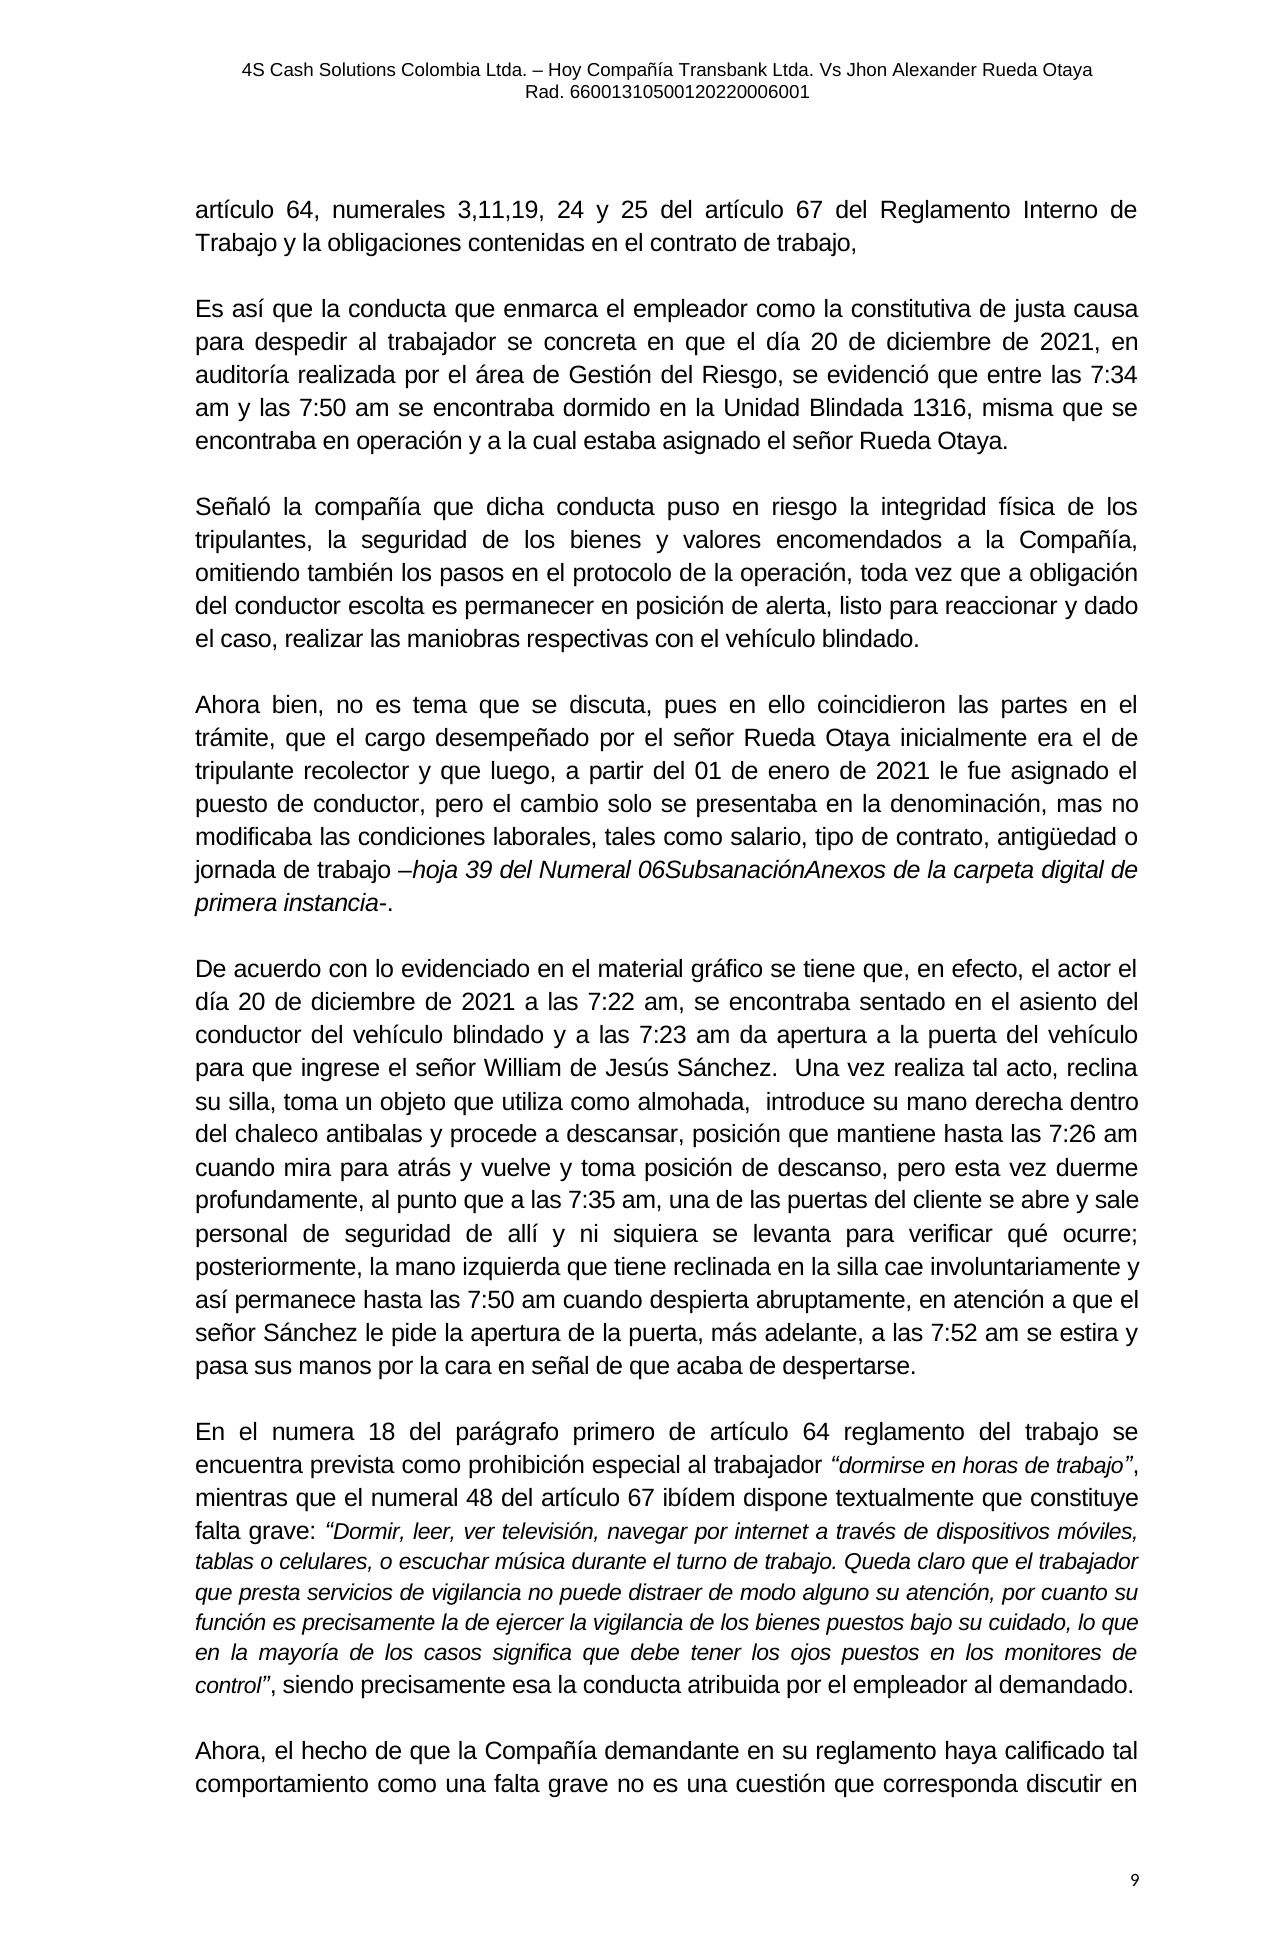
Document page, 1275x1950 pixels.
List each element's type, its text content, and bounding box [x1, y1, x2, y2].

text Ahora bien, no es tema que se discuta, pues en ello coincidieron las partes en el trámite, que el cargo desempeñado por el señor Rueda Otaya inicialmente era el de tripulante recolector y que luego, a partir del 01 de enero de 2021 le fue asignado el puesto de conductor, pero el cambio solo se presentaba en la denominación, mas no modificaba las condiciones laborales, tales como salario, tipo de contrato, antigüedad o jornada de trabajo –hoja 39 del Numeral 06SubsanaciónAnexos de la carpeta digital de primera instancia-. [195, 690, 1139, 917]
text De acuerdo con lo evidenciado en el material gráfico se tiene que, en efecto, el actor el día 20 de diciembre de 2021 a las 7:22 am, se encontraba sentado en el asiento del conductor del vehículo blindado y a las 7:23 am da apertura a la puerta del vehículo para que ingrese el señor William de Jesús Sánchez. Una vez realiza tal acto, reclina su silla, toma un objeto que utiliza como almohada, introduce su mano derecha dentro del chaleco antibalas y procede a descansar, posición que mantiene hasta las 7:26 am cuando mira para atrás y vuelve y toma posición de descanso, pero esta vez duerme profundamente, al punto que a las 7:35 am, una de las puertas del cliente se abre y sale personal de seguridad de allí y ni siquiera se levanta para verificar qué ocurre; posteriormente, la mano izquierda que tiene reclinada en la silla cae involuntariamente y así permanece hasta las 7:50 am cuando despierta abruptamente, en atención a que el señor Sánchez le pide la apertura de la puerta, más adelante, a las 7:52 am se estira y pasa sus manos por la cara en señal de que acaba de despertarse. [195, 954, 1139, 1379]
text En el numera 18 del parágrafo primero de artículo 64 reglamento del trabajo se encuentra prevista como prohibición especial al trabajador “dormirse en horas de trabajo”, mientras que el numeral 48 del artículo 67 ibídem dispone textualmente que constituye falta grave: “Dormir, leer, ver televisión, navegar por internet a través de dispositivos móviles, tablas o celulares, o escuchar música durante el turno de trabajo. Queda claro que el trabajador que presta servicios de vigilancia no puede distraer de modo alguno su atención, por cuanto su función es precisamente la de ejercer la vigilancia de los bienes puestos bajo su cuidado, lo que en la mayoría de los casos significa que debe tener los ojos puestos en los monitores de control”, siendo precisamente esa la conducta atribuida por el empleador al demandado. [195, 1417, 1139, 1698]
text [195, 1736, 1139, 1797]
text Señaló la compañía que dicha conducta puso en riesgo la integridad física de los tripulantes, la seguridad de los bienes y valores encomendados a la Compañía, omitiendo también los pasos en el protocolo de la operación, toda vez que a obligación del conductor escolta es permanecer en posición de alerta, listo para reaccionar y dado el caso, realizar las maniobras respectivas con el vehículo blindado. [195, 492, 1139, 653]
text Es así que la conducta que enmarca el empleador como la constitutiva de justa causa para despedir al trabajador se concreta en que el día 20 de diciembre de 2021, en auditoría realizada por el área de Gestión del Riesgo, se evidenció que entre las 7:34 am y las 7:50 am se encontraba dormido en la Unidad Blindada 1316, misma que se encontraba en operación y a la cual estaba asignado el señor Rueda Otaya. [195, 294, 1139, 455]
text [195, 195, 1139, 257]
